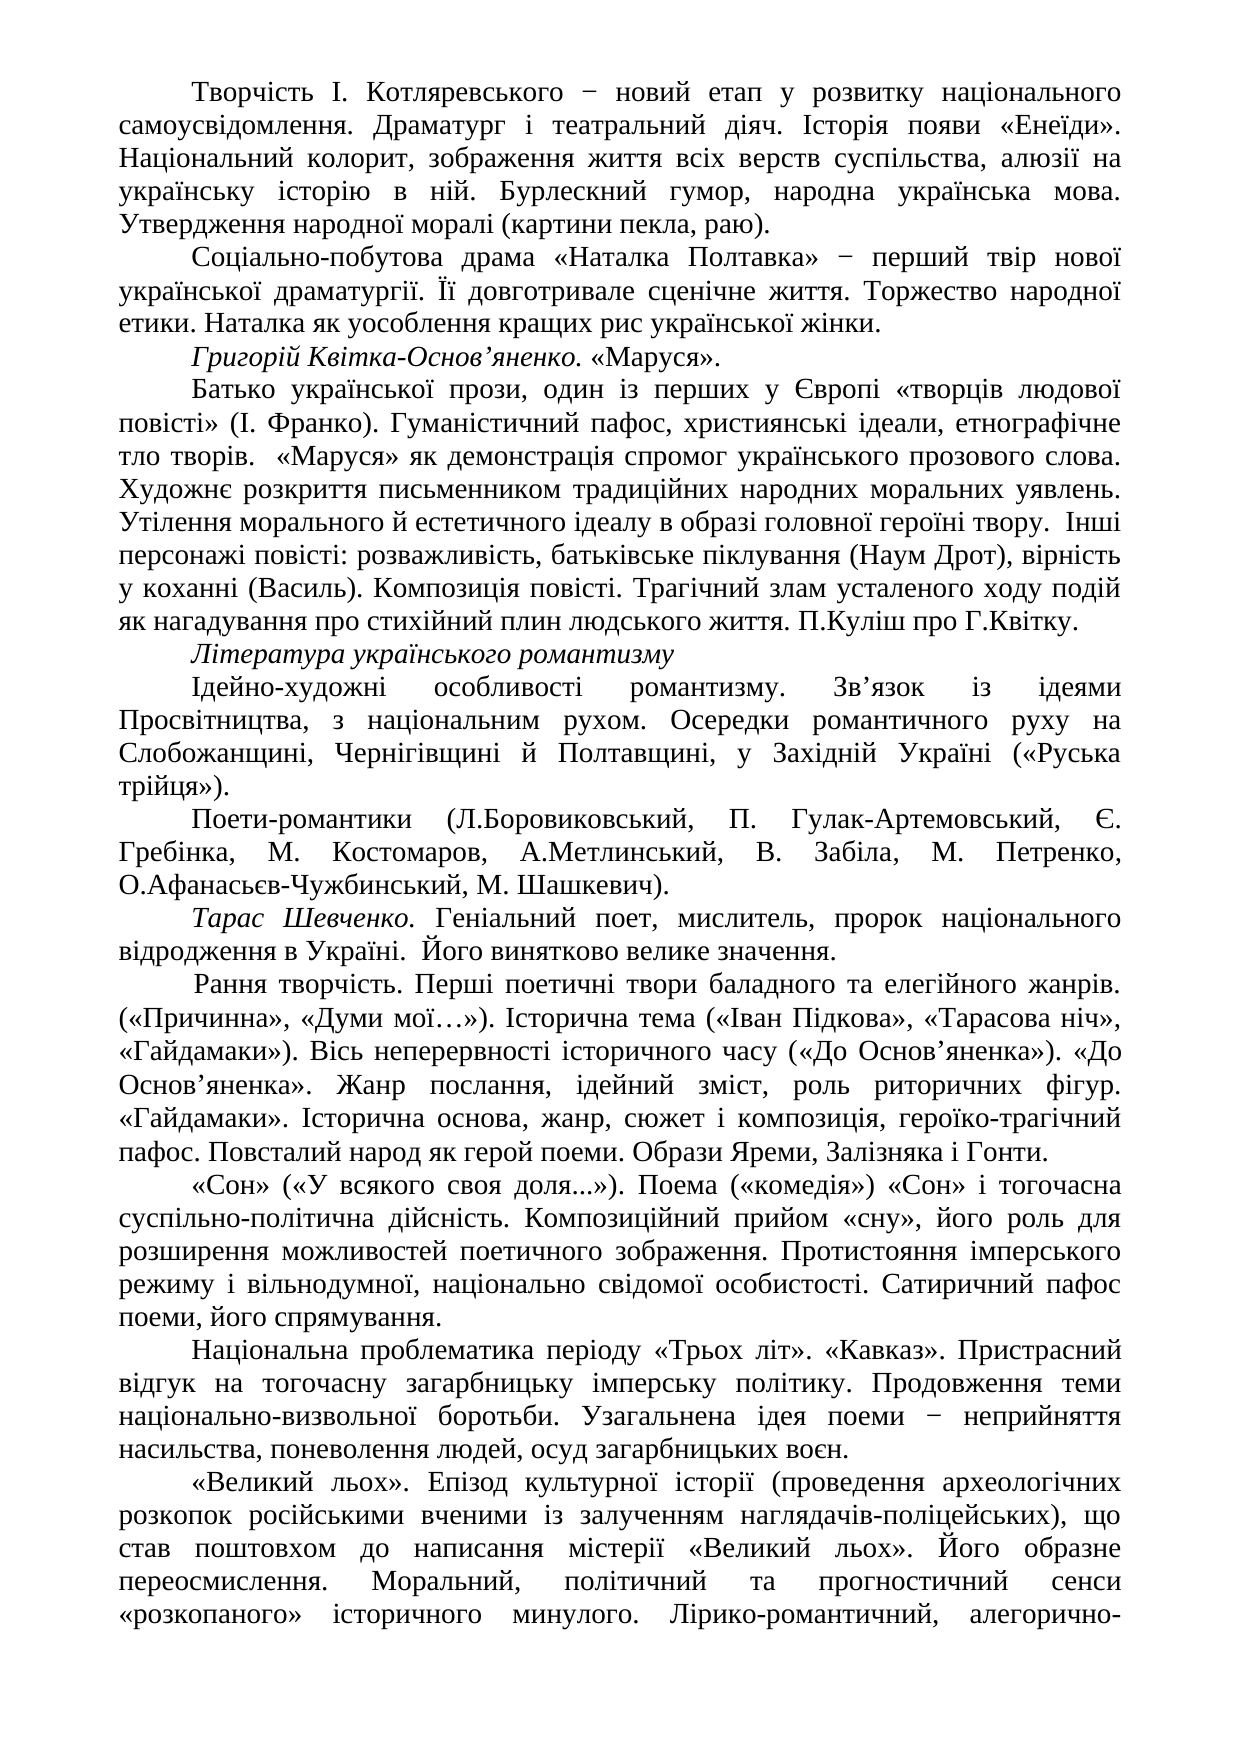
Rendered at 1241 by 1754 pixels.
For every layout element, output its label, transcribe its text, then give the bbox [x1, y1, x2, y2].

text Творчість І. Котляревського − новий етап у розвитку національного самоусвідомлення. Драматург і театральний діяч. Історія появи «Енеїди». Національний колорит, зображення життя всіх верств суспільства, алюзії на українську історію в ній. Бурлескний гумор, народна українська мова. Утвердження народної моралі (картини пекла, раю). [118, 75, 1122, 241]
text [118, 1465, 1122, 1631]
text Національна проблематика періоду «Трьох літ». «Кавказ». Пристрасний відгук на тогочасну загарбницьку імперську політику. Продовження теми національно-визвольної боротьби. Узагальнена ідея поеми − неприйняття насильства, поневолення людей, осуд загарбницьких воєн. [118, 1333, 1122, 1465]
text Рання творчість. Перші поетичні твори баладного та елегійного жанрів. («Причинна», «Думи мої…»). Історична тема («Іван Підкова», «Тарасова ніч», «Гайдамаки»). Вісь неперервності історичного часу («До Основ’яненка»). «До Основ’яненка». Жанр послання, ідейний зміст, роль риторичних фігур. «Гайдамаки». Історична основа, жанр, сюжет і композиція, героїко-трагічний пафос. Повсталий народ як герой поеми. Образи Яреми, Залізняка і Гонти. [118, 1101, 1122, 1168]
text Рання творчість. Перші поетичні твори баладного та елегійного жанрів. («Причинна», «Думи мої…»). Історична тема («Іван Підкова», «Тарасова ніч», «Гайдамаки»). Вісь неперервності історичного часу («До Основ’яненка»). «До Основ’яненка». Жанр послання, ідейний зміст, роль риторичних фігур. «Гайдамаки». Історична основа, жанр, сюжет і композиція, героїко-трагічний пафос. Повсталий народ як герой поеми. Образи Яреми, Залізняка і Гонти. [118, 967, 1122, 1067]
text Література українського романтизму [118, 637, 1122, 670]
text Поети-романтики (Л.Боровиковський, П. Гулак-Артемовський, Є. Гребінка, М. Костомаров, А.Метлинський, В. Забіла, М. Петренко, О.Афанасьєв-Чужбинський, М. Шашкевич). [118, 802, 1122, 901]
text Ідейно-художні особливості романтизму. Зв’язок із ідеями Просвітництва, з національним рухом. Осередки романтичного руху на Слобожанщині, Чернігівщині й Полтавщині, у Західній Україні («Руська трійця»). [118, 670, 1122, 802]
text Григорій Квітка-Основ’яненко. «Маруся». [118, 339, 1122, 373]
text «Сон» («У всякого своя доля...»). Поема («комедія») «Сон» і тогочасна суспільно-політична дійсність. Композиційний прийом «сну», його роль для розширення можливостей поетичного зображення. Протистояння імперського режиму і вільнодумної, національно свідомої особистості. Сатиричний пафос поеми, його спрямування. [118, 1168, 1122, 1333]
text Батько української прози, один із перших у Європі «творців людової повісті» (І. Франко). Гуманістичний пафос, християнські ідеали, етнографічне тло творів. «Маруся» як демонстрація спромог українського прозового слова. Художнє розкриття письменником традиційних народних моральних уявлень. Утілення морального й естетичного ідеалу в образі головної героїні твору. Інші персонажі повісті: розважливість, батьківське піклування (Наум Дрот), вірність у коханні (Василь). Композиція повісті. Трагічний злам усталеного ходу подій як нагадування про стихійний плин людського життя. П.Куліш про Г.Квітку. [118, 373, 1122, 637]
text Тарас Шевченко. Геніальний поет, мислитель, пророк національного відродження в Україні. Його винятково велике значення. [118, 901, 1122, 967]
text Соціально-побутова драма «Наталка Полтавка» − перший твір нової української драматургії. Її довготривале сценічне життя. Торжество народної етики. Наталка як уособлення кращих рис української жінки. [118, 241, 1122, 339]
